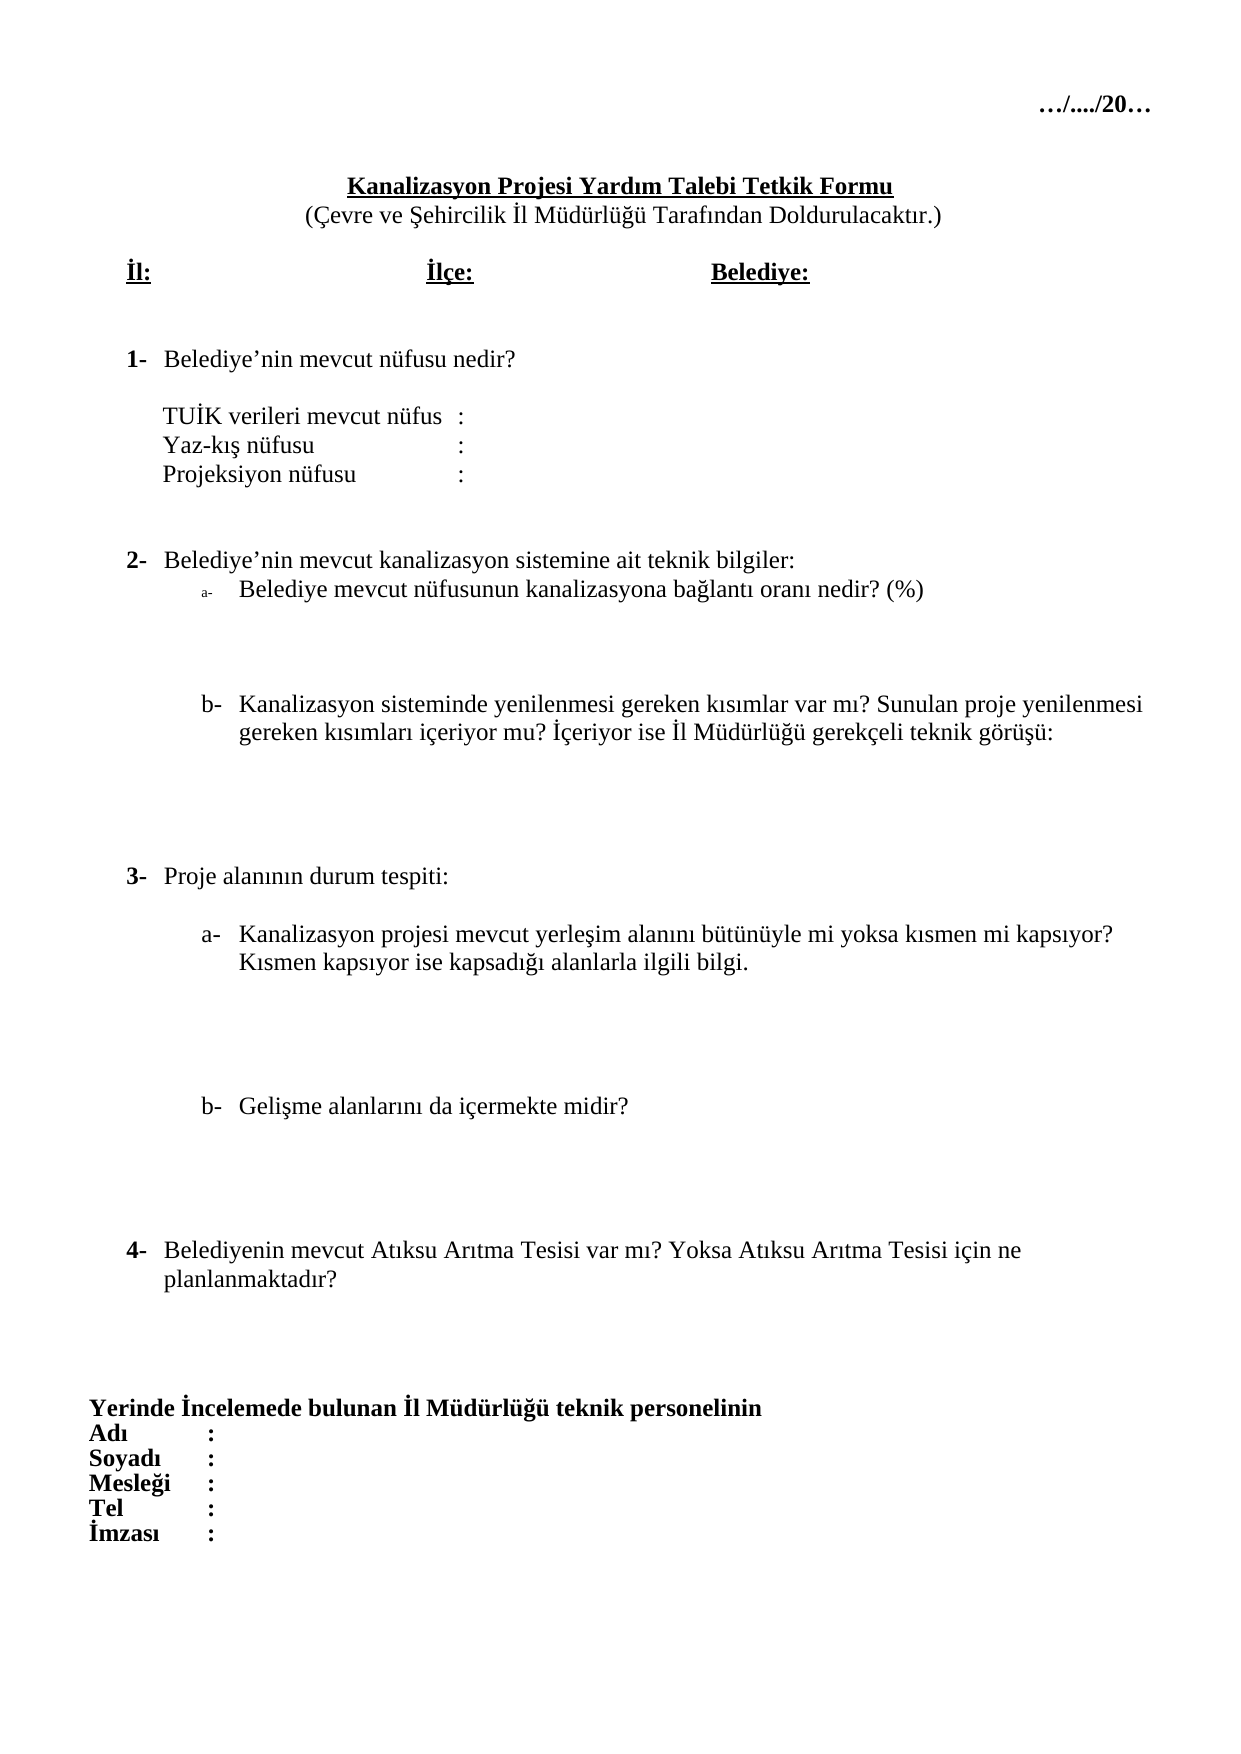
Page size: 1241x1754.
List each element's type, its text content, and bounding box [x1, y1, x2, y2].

list Belediye mevcut nüfusunun kanalizasyona bağlantı oranı nedir? (%) [201, 574, 1152, 602]
text (Çevre ve Şehircilik İl Müdürlüğü Tarafından Doldurulacaktır.) [89, 200, 1152, 229]
text Kanalizasyon Projesi Yardım Talebi Tetkik Formu [89, 171, 1152, 200]
text Projeksiyon nüfusu : [89, 459, 1152, 487]
text Mesleği : [89, 1471, 1152, 1496]
list Kanalizasyon projesi mevcut yerleşim alanını bütünüyle mi yoksa kısmen mi kapsıyor? Kısmen kapsıyor ise kapsadığı alanlarla ilgili bilgi. [201, 919, 1152, 976]
text Yaz-kış nüfusu : [89, 430, 1152, 459]
list Gelişme alanlarını da içermekte midir? [201, 1091, 1152, 1120]
text …/..../20… [89, 89, 1152, 117]
list Belediye’nin mevcut nüfusu nedir? [126, 344, 1152, 372]
text TUİK verileri mevcut nüfus : [89, 401, 1152, 430]
list Proje alanının durum tespiti: [126, 861, 1152, 890]
list Belediyenin mevcut Atıksu Arıtma Tesisi var mı? Yoksa Atıksu Arıtma Tesisi için ne planlanmaktadır? [126, 1235, 1152, 1292]
list Kanalizasyon sisteminde yenilenmesi gereken kısımlar var mı? Sunulan proje yenilenmesi gereken kısımları içeriyor mu? İçeriyor ise İl Müdürlüğü gerekçeli teknik görüşü: [201, 689, 1152, 746]
text Adı : [89, 1421, 1152, 1446]
text Yerinde İncelemede bulunan İl Müdürlüğü teknik personelinin [89, 1396, 1152, 1421]
list Belediye’nin mevcut kanalizasyon sistemine ait teknik bilgiler: [126, 545, 1152, 574]
text Soyadı : [89, 1446, 1152, 1471]
text İmzası : [89, 1521, 1152, 1546]
text İl: İlçe: Belediye: [89, 257, 1152, 286]
text Tel : [89, 1496, 1152, 1521]
